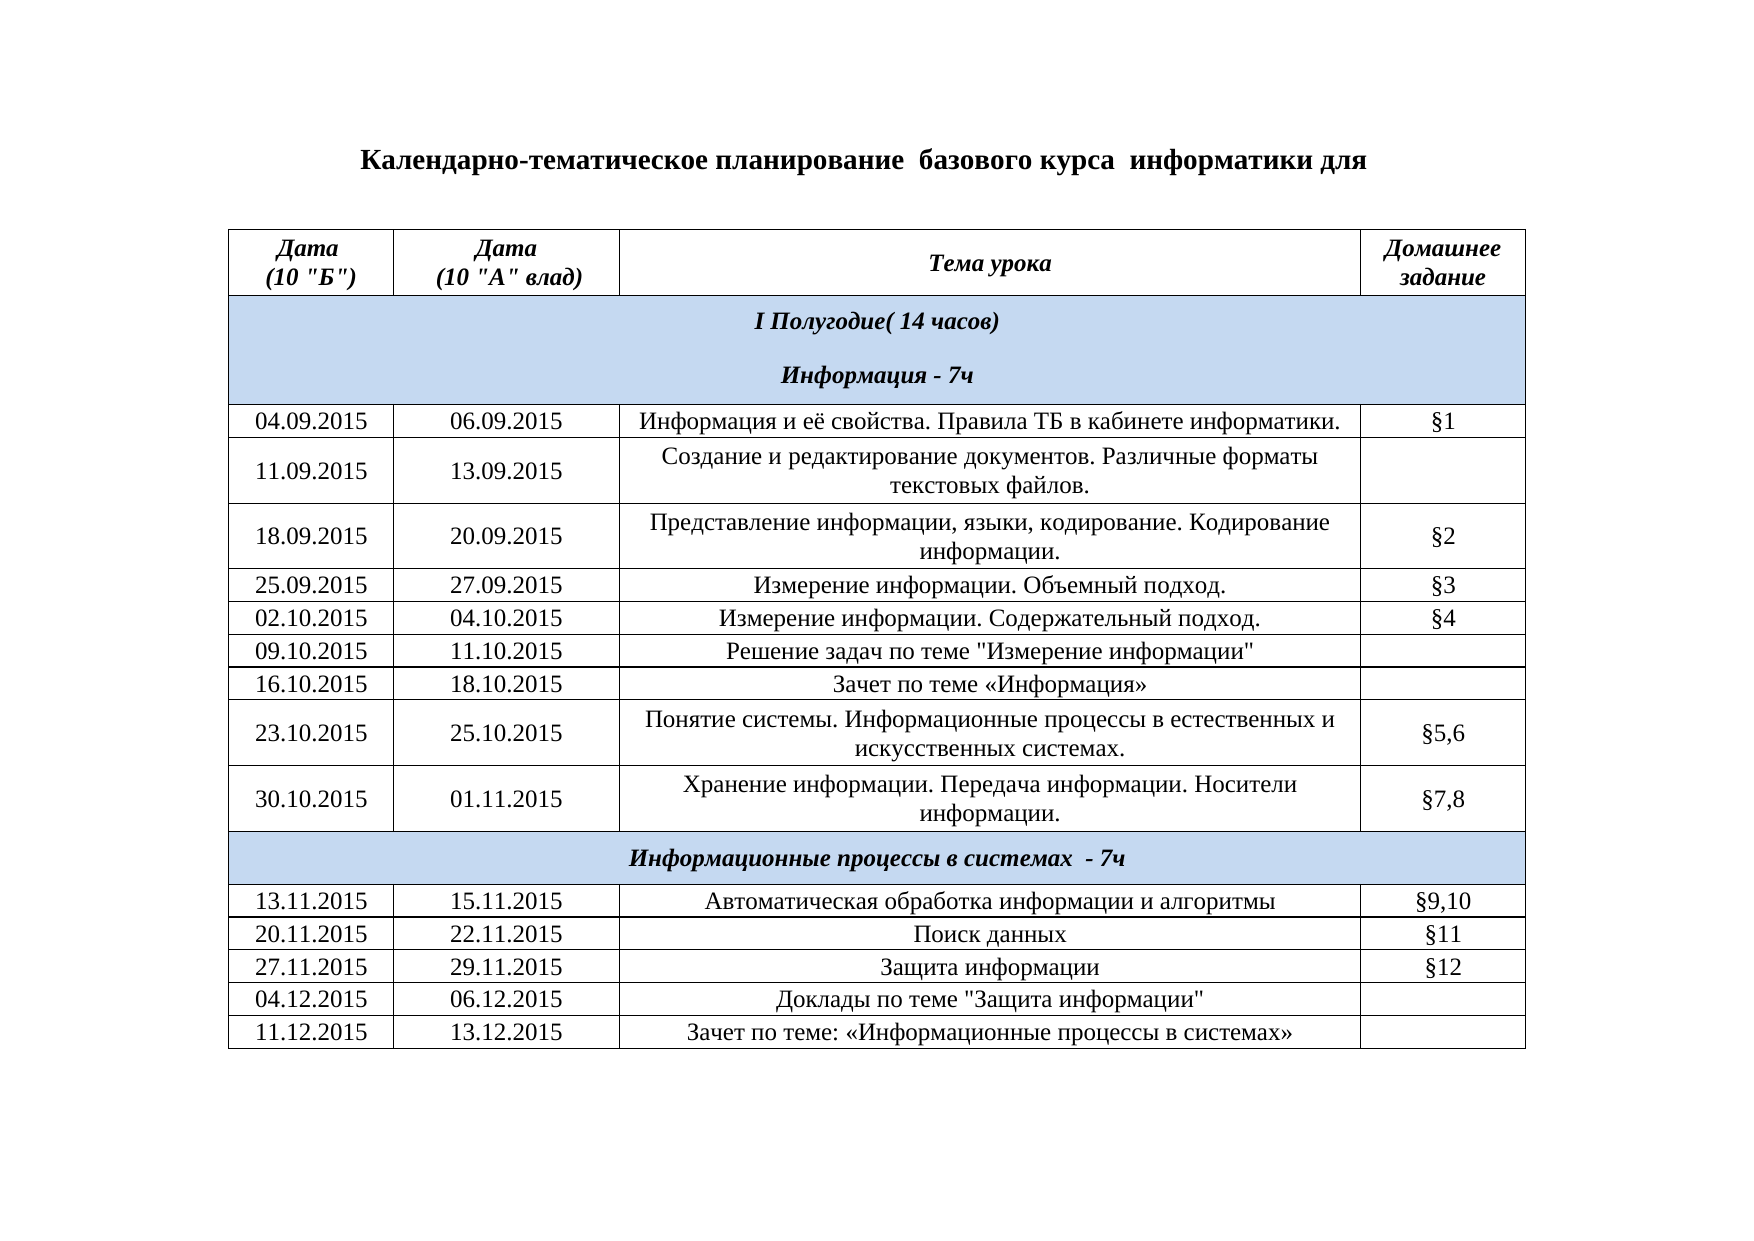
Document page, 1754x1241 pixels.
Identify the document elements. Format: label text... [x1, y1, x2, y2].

table_cell §5,6 [1361, 700, 1525, 765]
table_cell 06.09.2015 [394, 405, 619, 437]
table_cell Зачет по теме: «Информационные процессы в системах» [620, 1016, 1360, 1048]
table_cell §3 [1361, 569, 1525, 601]
table_cell 29.11.2015 [394, 950, 619, 982]
table_cell 25.09.2015 [229, 569, 393, 601]
table_cell §9,10 [1361, 885, 1525, 916]
table_cell Информация и её свойства. Правила ТБ в кабинете информатики. [620, 405, 1360, 437]
table_cell Представление информации, языки, кодирование. Кодирование информации. [620, 504, 1360, 568]
table_header Домашнее задание [1361, 230, 1525, 294]
table_cell Измерение информации. Объемный подход. [620, 569, 1360, 601]
table_cell 11.12.2015 [229, 1016, 393, 1048]
table_cell 20.11.2015 [229, 918, 393, 949]
table_cell 06.12.2015 [394, 983, 619, 1015]
table_cell I Полугодие( 14 часов) [229, 296, 1525, 346]
table_cell Информация - 7ч [229, 346, 1525, 404]
text Календарно-тематическое планирование базового курса информатики для [99, 142, 1636, 204]
table_cell 25.10.2015 [394, 700, 619, 765]
table_cell 18.09.2015 [229, 504, 393, 568]
table_cell 20.09.2015 [394, 504, 619, 568]
table_cell Защита информации [620, 950, 1360, 982]
table_cell Создание и редактирование документов. Различные форматы текстовых файлов. [620, 438, 1360, 502]
table_cell [1361, 983, 1525, 1015]
table_cell Зачет по теме «Информация» [620, 668, 1360, 699]
table_cell 23.10.2015 [229, 700, 393, 765]
table_cell Решение задач по теме "Измерение информации" [620, 635, 1360, 666]
table_cell Поиск данных [620, 918, 1360, 949]
table_cell 04.10.2015 [394, 602, 619, 634]
table_cell 09.10.2015 [229, 635, 393, 666]
table_cell §2 [1361, 504, 1525, 568]
table_cell §4 [1361, 602, 1525, 634]
table_cell [1361, 438, 1525, 502]
table_cell Автоматическая обработка информации и алгоритмы [620, 885, 1360, 916]
table_cell 02.10.2015 [229, 602, 393, 634]
table_cell 01.11.2015 [394, 766, 619, 831]
table_cell Информационные процессы в системах - 7ч [229, 832, 1525, 884]
table_cell 27.11.2015 [229, 950, 393, 982]
table_cell Понятие системы. Информационные процессы в естественных и искусственных системах. [620, 700, 1360, 765]
table_cell §12 [1361, 950, 1525, 982]
table_cell 11.10.2015 [394, 635, 619, 666]
table_cell 13.12.2015 [394, 1016, 619, 1048]
table_cell 30.10.2015 [229, 766, 393, 831]
table_cell 04.12.2015 [229, 983, 393, 1015]
table_cell §7,8 [1361, 766, 1525, 831]
table_cell 04.09.2015 [229, 405, 393, 437]
table_header Дата (10 "Б") [229, 230, 393, 294]
table_header Тема урока [620, 230, 1360, 294]
table_cell 15.11.2015 [394, 885, 619, 916]
table_cell [1361, 668, 1525, 699]
table_cell Измерение информации. Содержательный подход. [620, 602, 1360, 634]
table_cell Хранение информации. Передача информации. Носители информации. [620, 766, 1360, 831]
table_cell §11 [1361, 918, 1525, 949]
table_cell 13.09.2015 [394, 438, 619, 502]
table_cell 27.09.2015 [394, 569, 619, 601]
table_cell §1 [1361, 405, 1525, 437]
table_cell 22.11.2015 [394, 918, 619, 949]
table_header Дата (10 "А" влад) [394, 230, 619, 294]
table_cell [1361, 635, 1525, 666]
table_cell 13.11.2015 [229, 885, 393, 916]
table_cell 18.10.2015 [394, 668, 619, 699]
table_cell 16.10.2015 [229, 668, 393, 699]
table_cell Доклады по теме "Защита информации" [620, 983, 1360, 1015]
table_cell 11.09.2015 [229, 438, 393, 502]
table_cell [1361, 1016, 1525, 1048]
